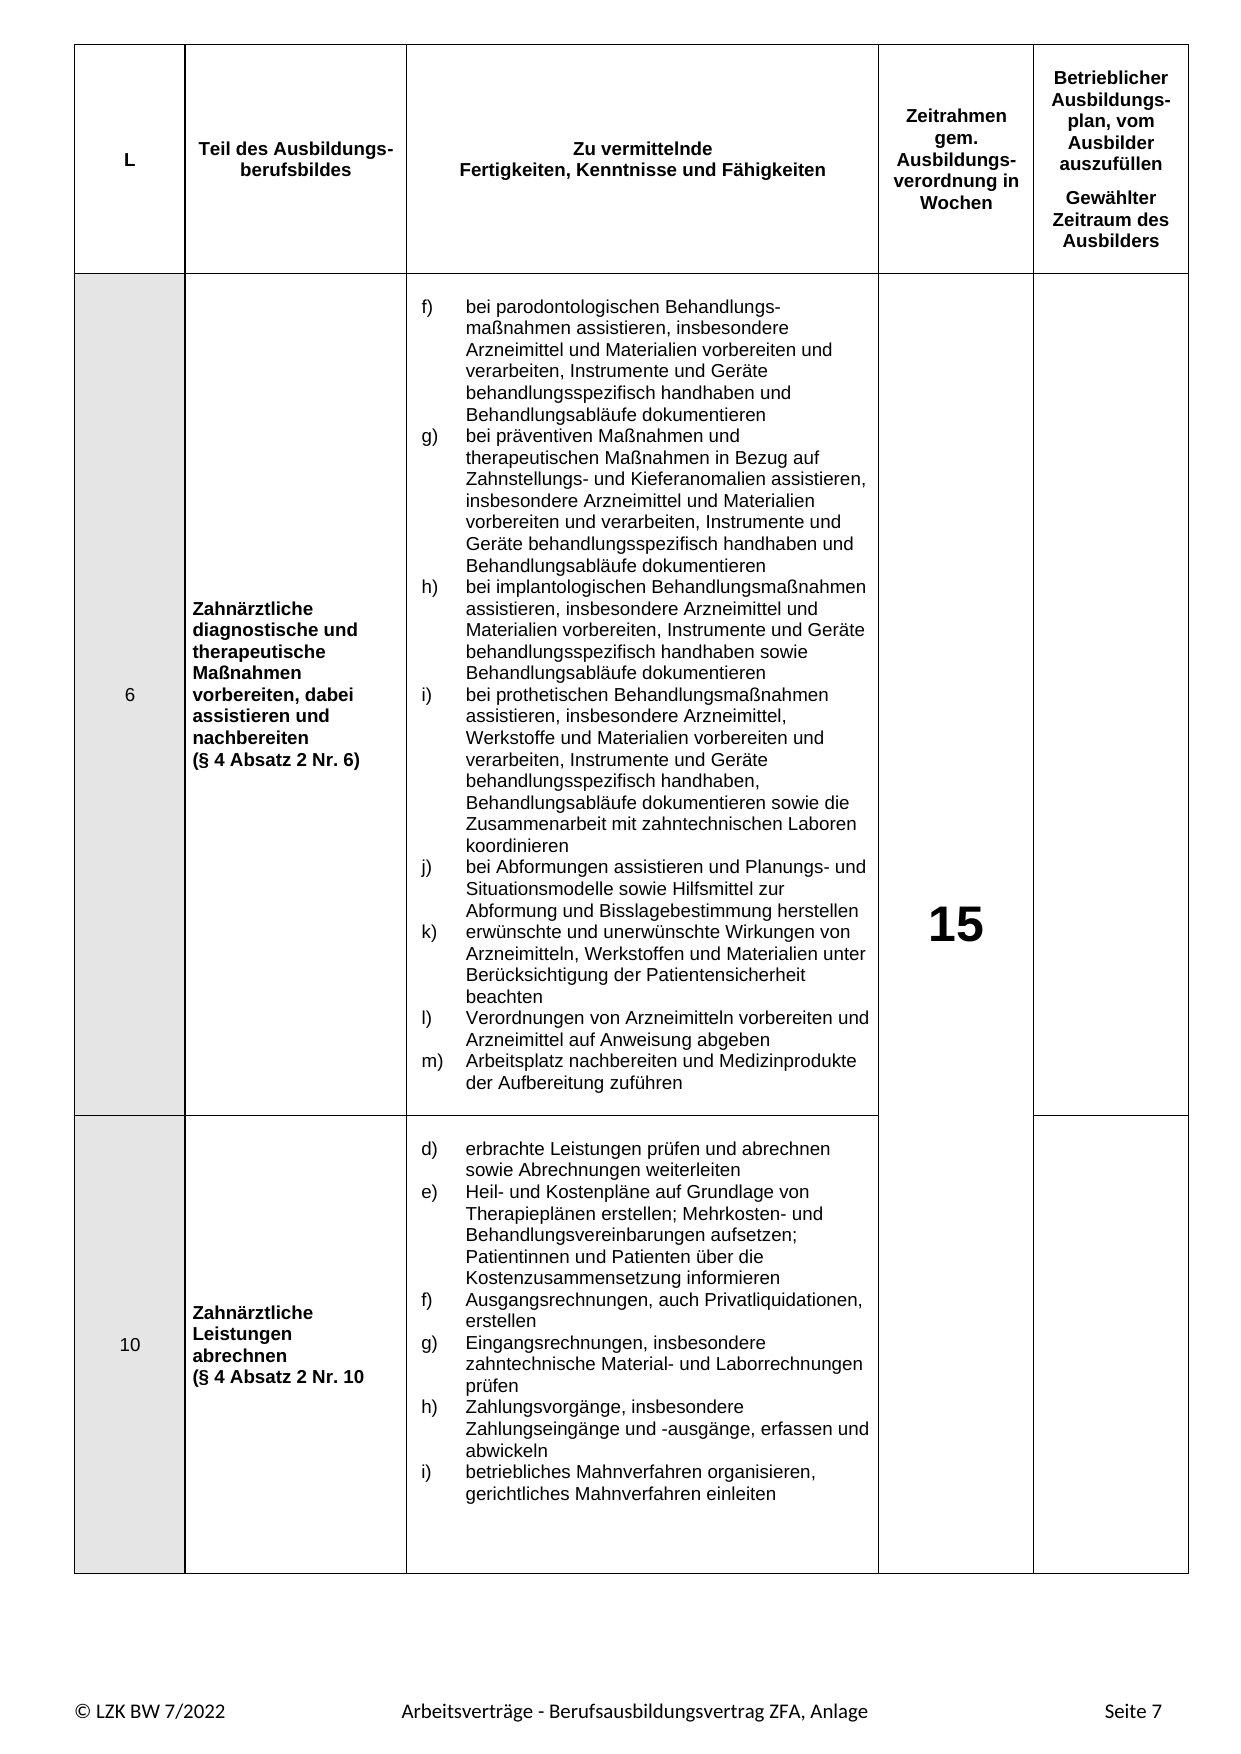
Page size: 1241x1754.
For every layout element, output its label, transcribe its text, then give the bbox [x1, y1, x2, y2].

table_header Zu vermittelnde Fertigkeiten, Kenntnisse und Fähigkeiten [407, 45, 878, 273]
table_cell d) erbrachte Leistungen prüfen und abrechnen sowie Abrechnungen weiterleiten e) Heil- und Kostenpläne auf Grundlage von Therapieplänen erstellen; Mehrkosten- und Behandlungsvereinbarungen aufsetzen; Patientinnen und Patienten über die Kostenzusammensetzung informieren f) Ausgangsrechnungen, auch Privatliquidationen, erstellen g) Eingangsrechnungen, insbesondere zahntechnische Material- und Laborrechnungen prüfen h) Zahlungsvorgänge, insbesondere Zahlungseingänge und -ausgänge, erfassen und abwickeln i) betriebliches Mahnverfahren organisieren, gerichtliches Mahnverfahren einleiten [407, 1116, 878, 1573]
table_cell Zahnärztliche Leistungen abrechnen (§ 4 Absatz 2 Nr. 10 [186, 1116, 406, 1573]
table_header Teil des Ausbildungsberufsbildes [186, 45, 406, 273]
table_cell 15 [879, 274, 1033, 1573]
table_header L [75, 45, 184, 273]
table_header Betrieblicher Ausbildungs-plan, vom Ausbilder auszufüllen Gewählter Zeitraum des Ausbilders [1034, 45, 1188, 273]
table_cell f) bei parodontologischen Behandlungs-maßnahmen assistieren, insbesondere Arzneimittel und Materialien vorbereiten und verarbeiten, Instrumente und Geräte behandlungsspezifisch handhaben und Behandlungsabläufe dokumentieren g) bei präventiven Maßnahmen und therapeutischen Maßnahmen in Bezug auf Zahnstellungs- und Kieferanomalien assistieren, insbesondere Arzneimittel und Materialien vorbereiten und verarbeiten, Instrumente und Geräte behandlungsspezifisch handhaben und Behandlungsabläufe dokumentieren h) bei implantologischen Behandlungsmaßnahmen assistieren, insbesondere Arzneimittel und Materialien vorbereiten, Instrumente und Geräte behandlungsspezifisch handhaben sowie Behandlungsabläufe dokumentieren i) bei prothetischen Behandlungsmaßnahmen assistieren, insbesondere Arzneimittel, Werkstoffe und Materialien vorbereiten und verarbeiten, Instrumente und Geräte behandlungsspezifisch handhaben, Behandlungsabläufe dokumentieren sowie die Zusammenarbeit mit zahntechnischen Laboren koordinieren j) bei Abformungen assistieren und Planungs- und Situationsmodelle sowie Hilfsmittel zur Abformung und Bisslagebestimmung herstellen k) erwünschte und unerwünschte Wirkungen von Arzneimitteln, Werkstoffen und Materialien unter Berücksichtigung der Patientensicherheit beachten l) Verordnungen von Arzneimitteln vorbereiten und Arzneimittel auf Anweisung abgeben m) Arbeitsplatz nachbereiten und Medizinprodukte der Aufbereitung zuführen [407, 274, 878, 1115]
table_cell 6 [75, 274, 184, 1115]
table_cell [1034, 1116, 1188, 1573]
table_cell 10 [75, 1116, 184, 1573]
table_cell [1034, 274, 1188, 1115]
table_cell Zahnärztliche diagnostische und therapeutische Maßnahmen vorbereiten, dabei assistieren und nachbereiten (§ 4 Absatz 2 Nr. 6) [186, 274, 406, 1115]
table_header Zeitrahmen gem. Ausbildungs-verordnung in Wochen [879, 45, 1033, 273]
